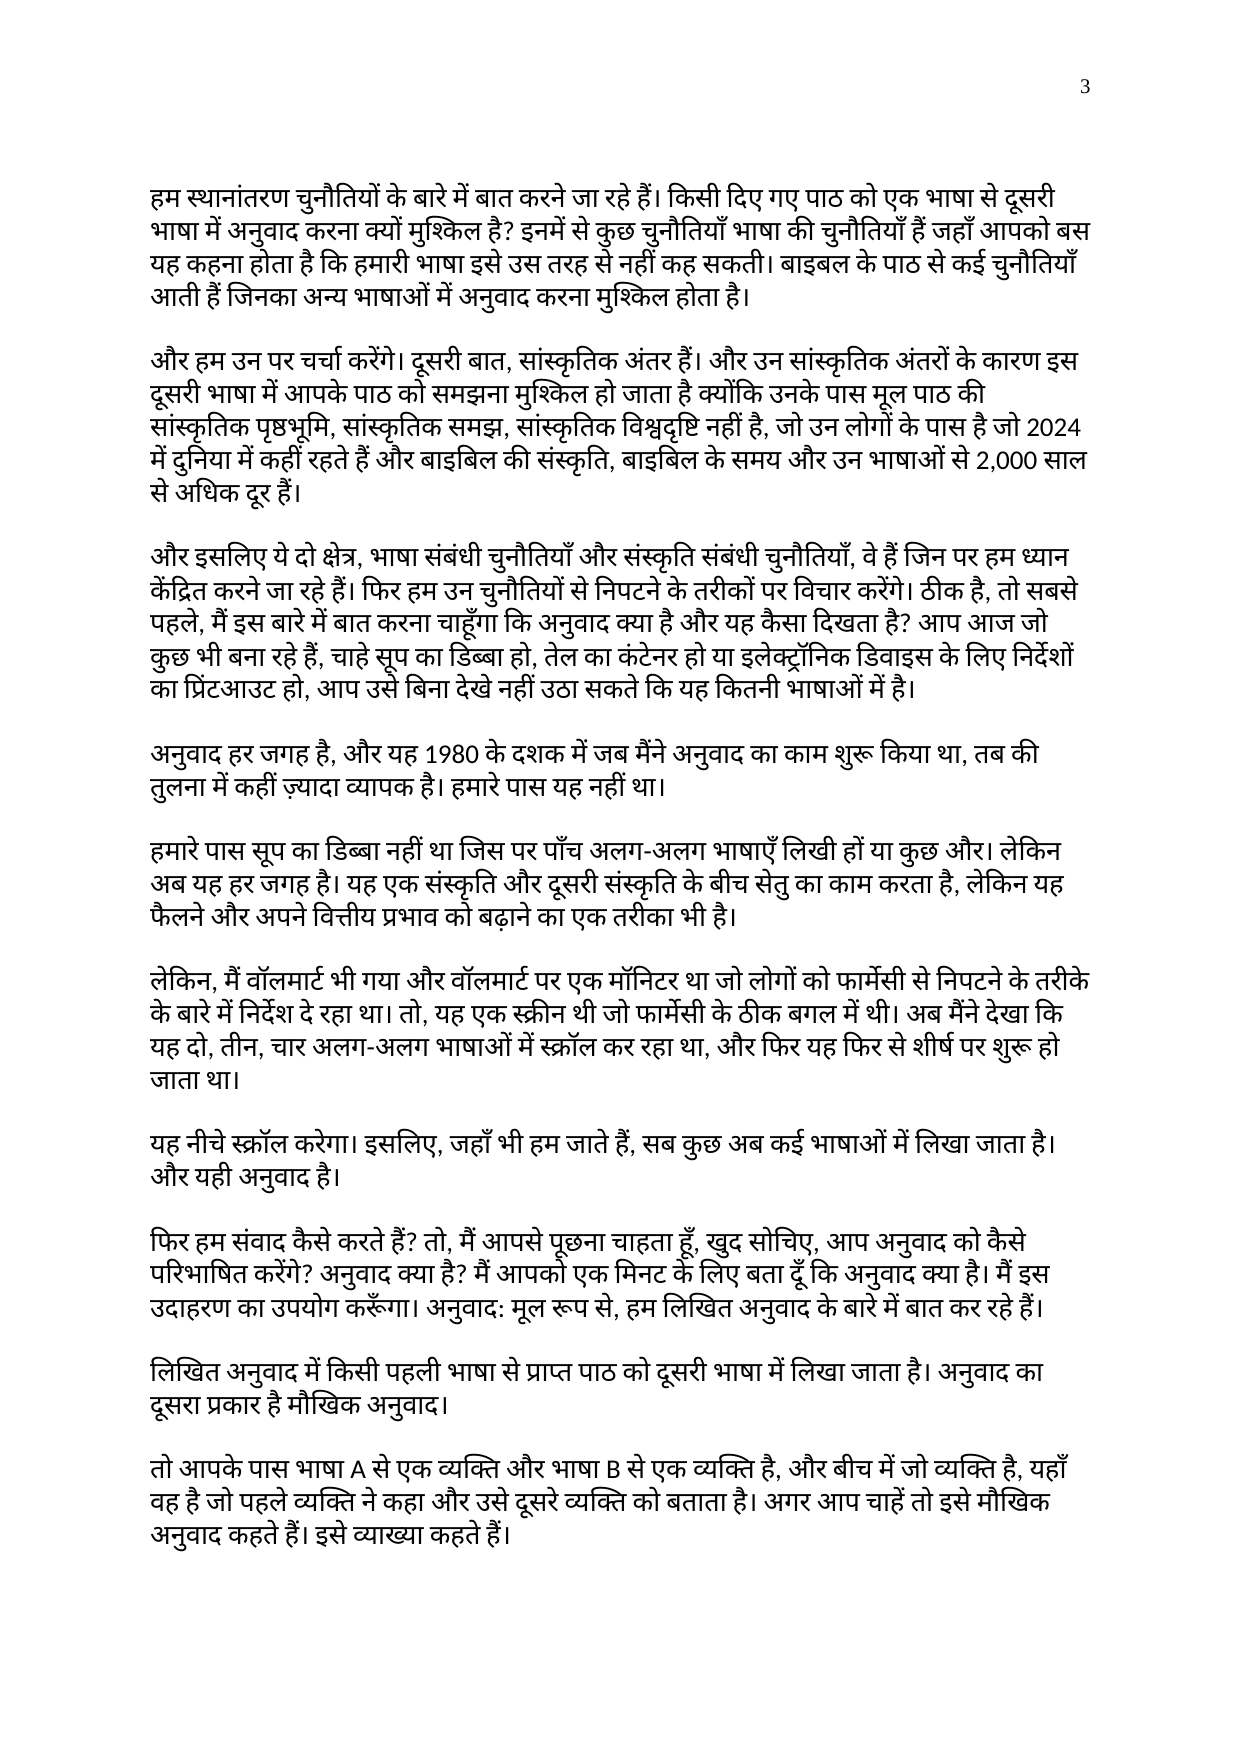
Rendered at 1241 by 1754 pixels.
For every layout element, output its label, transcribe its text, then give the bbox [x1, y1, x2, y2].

text तो आपके पास भाषा A से एक व्यक्ति और भाषा B से एक व्यक्ति है, और बीच में जो व्यक्ति है, यहाँ वह है जो पहले व्यक्ति ने कहा और उसे दूसरे व्यक्ति को बताता है। अगर आप चाहें तो इसे मौखिक अनुवाद कहते हैं। इसे व्याख्या कहते हैं। [150, 1452, 1090, 1551]
text यह नीचे स्क्रॉल करेगा। इसलिए, जहाँ भी हम जाते हैं, सब कुछ अब कई भाषाओं में लिखा जाता है। और यही अनुवाद है। [150, 1127, 1090, 1193]
text हमारे पास सूप का डिब्बा नहीं था जिस पर पाँच अलग-अलग भाषाएँ लिखी हों या कुछ और। लेकिन अब यह हर जगह है। यह एक संस्कृति और दूसरी संस्कृति के बीच सेतु का काम करता है, लेकिन यह फैलने और अपने वित्तीय प्रभाव को बढ़ाने का एक तरीका भी है। [150, 834, 1090, 933]
text और हम उन पर चर्चा करेंगे। दूसरी बात, सांस्कृतिक अंतर हैं। और उन सांस्कृतिक अंतरों के कारण इस दूसरी भाषा में आपके पाठ को समझना मुश्किल हो जाता है क्योंकि उनके पास मूल पाठ की सांस्कृतिक पृष्ठभूमि, सांस्कृतिक समझ, सांस्कृतिक विश्वदृष्टि नहीं है, जो उन लोगों के पास है जो 2024 में दुनिया में कहीं रहते हैं और बाइबिल की संस्कृति, बाइबिल के समय और उन भाषाओं से 2,000 साल से अधिक दूर हैं। [150, 344, 1090, 509]
text और इसलिए ये दो क्षेत्र, भाषा संबंधी चुनौतियाँ और संस्कृति संबंधी चुनौतियाँ, वे हैं जिन पर हम ध्यान केंद्रित करने जा रहे हैं। फिर हम उन चुनौतियों से निपटने के तरीकों पर विचार करेंगे। ठीक है, तो सबसे पहले, मैं इस बारे में बात करना चाहूँगा कि अनुवाद क्या है और यह कैसा दिखता है? आप आज जो कुछ भी बना रहे हैं, चाहे सूप का डिब्बा हो, तेल का कंटेनर हो या इलेक्ट्रॉनिक डिवाइस के लिए निर्देशों का प्रिंटआउट हो, आप उसे बिना देखे नहीं उठा सकते कि यह कितनी भाषाओं में है। [150, 541, 1090, 706]
text फिर हम संवाद कैसे करते हैं? तो, मैं आपसे पूछना चाहता हूँ, खुद सोचिए, आप अनुवाद को कैसे परिभाषित करेंगे? अनुवाद क्या है? मैं आपको एक मिनट के लिए बता दूँ कि अनुवाद क्या है। मैं इस उदाहरण का उपयोग करूँगा। अनुवाद: मूल रूप से, हम लिखित अनुवाद के बारे में बात कर रहे हैं। [150, 1225, 1090, 1324]
text हम स्थानांतरण चुनौतियों के बारे में बात करने जा रहे हैं। किसी दिए गए पाठ को एक भाषा से दूसरी भाषा में अनुवाद करना क्यों मुश्किल है? इनमें से कुछ चुनौतियाँ भाषा की चुनौतियाँ हैं जहाँ आपको बस यह कहना होता है कि हमारी भाषा इसे उस तरह से नहीं कह सकती। बाइबल के पाठ से कई चुनौतियाँ आती हैं जिनका अन्य भाषाओं में अनुवाद करना मुश्किल होता है। [150, 181, 1090, 313]
text लेकिन, मैं वॉलमार्ट भी गया और वॉलमार्ट पर एक मॉनिटर था जो लोगों को फार्मेसी से निपटने के तरीके के बारे में निर्देश दे रहा था। तो, यह एक स्क्रीन थी जो फार्मेसी के ठीक बगल में थी। अब मैंने देखा कि यह दो, तीन, चार अलग-अलग भाषाओं में स्क्रॉल कर रहा था, और फिर यह फिर से शीर्ष पर शुरू हो जाता था। [150, 964, 1090, 1096]
text अनुवाद हर जगह है, और यह 1980 के दशक में जब मैंने अनुवाद का काम शुरू किया था, तब की तुलना में कहीं ज़्यादा व्यापक है। हमारे पास यह नहीं था। [150, 737, 1090, 803]
text लिखित अनुवाद में किसी पहली भाषा से प्राप्त पाठ को दूसरी भाषा में लिखा जाता है। अनुवाद का दूसरा प्रकार है मौखिक अनुवाद। [150, 1355, 1090, 1421]
